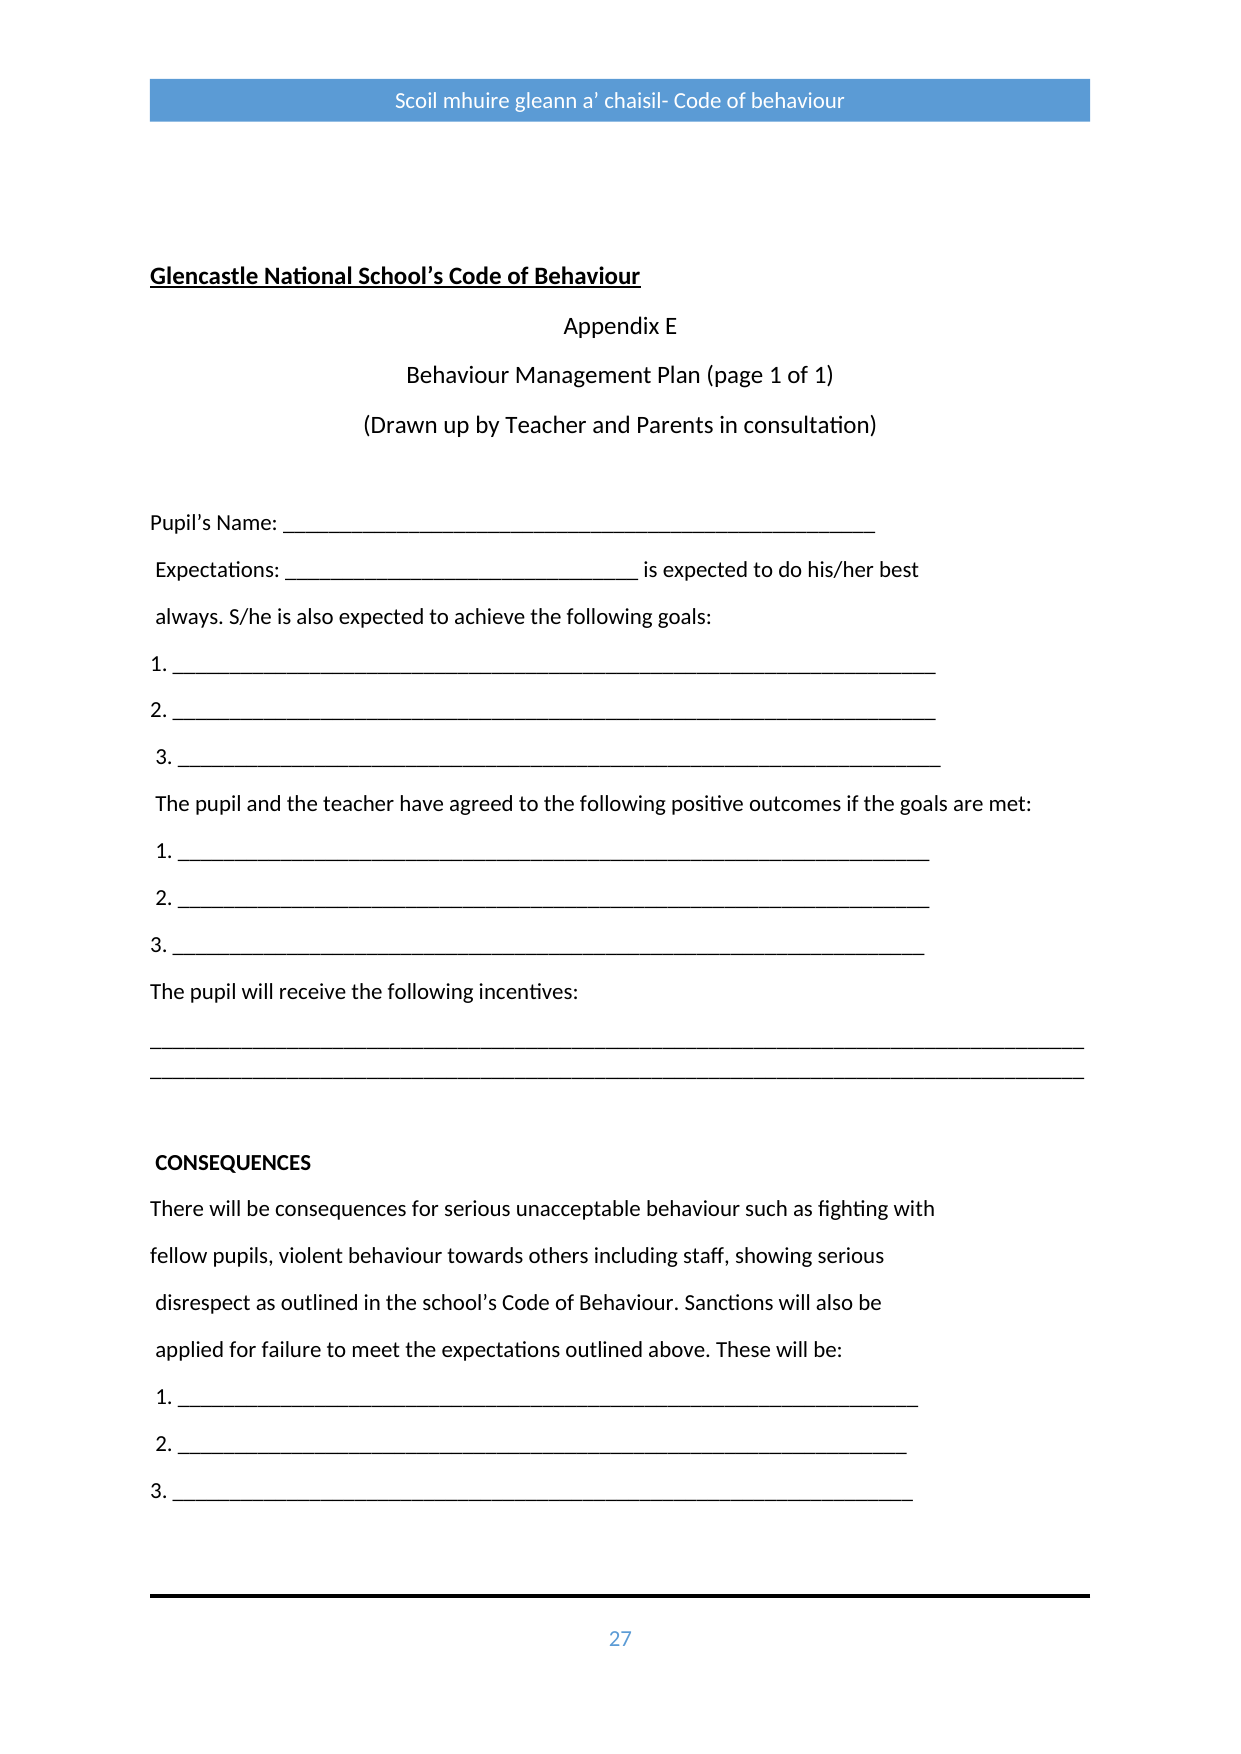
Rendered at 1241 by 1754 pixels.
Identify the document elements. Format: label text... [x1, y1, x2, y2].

text There will be consequences for serious unacceptable behaviour such as fighting with [150, 1194, 1090, 1223]
text Expectations: _______________________________ is expected to do his/her best [150, 555, 1090, 583]
text The pupil will receive the following incentives: [150, 977, 1090, 1005]
text (Drawn up by Teacher and Parents in consultation) [150, 409, 1090, 439]
text Pupil’s Name: ____________________________________________________ [150, 508, 1090, 536]
text CONSEQUENCES [150, 1148, 1090, 1176]
text 2. __________________________________________________________________ [150, 883, 1090, 911]
text 3. __________________________________________________________________ [150, 930, 1090, 958]
text Appendix E [150, 310, 1090, 340]
text applied for failure to meet the expectations outlined above. These will be: [150, 1335, 1090, 1363]
text The pupil and the teacher have agreed to the following positive outcomes if the goals are met: [150, 789, 1090, 817]
text 2. ___________________________________________________________________ [150, 696, 1090, 724]
text Glencastle National School’s Code of Behaviour [150, 260, 1090, 291]
text 3. ___________________________________________________________________ [150, 742, 1090, 771]
text 3. _________________________________________________________________ [150, 1476, 1090, 1504]
text 1. ___________________________________________________________________ [150, 649, 1090, 677]
text 2. ________________________________________________________________ [150, 1429, 1090, 1457]
text always. S/he is also expected to achieve the following goals: [150, 602, 1090, 630]
text disrespect as outlined in the school’s Code of Behaviour. Sanctions will also be [150, 1288, 1090, 1316]
text 1. __________________________________________________________________ [150, 836, 1090, 864]
text ____________________________________________________________________________________________________________________________________________________________________ [150, 1024, 1090, 1082]
text Behaviour Management Plan (page 1 of 1) [150, 359, 1090, 390]
text fellow pupils, violent behaviour towards others including staff, showing serious [150, 1241, 1090, 1269]
text 1. _________________________________________________________________ [150, 1382, 1090, 1410]
